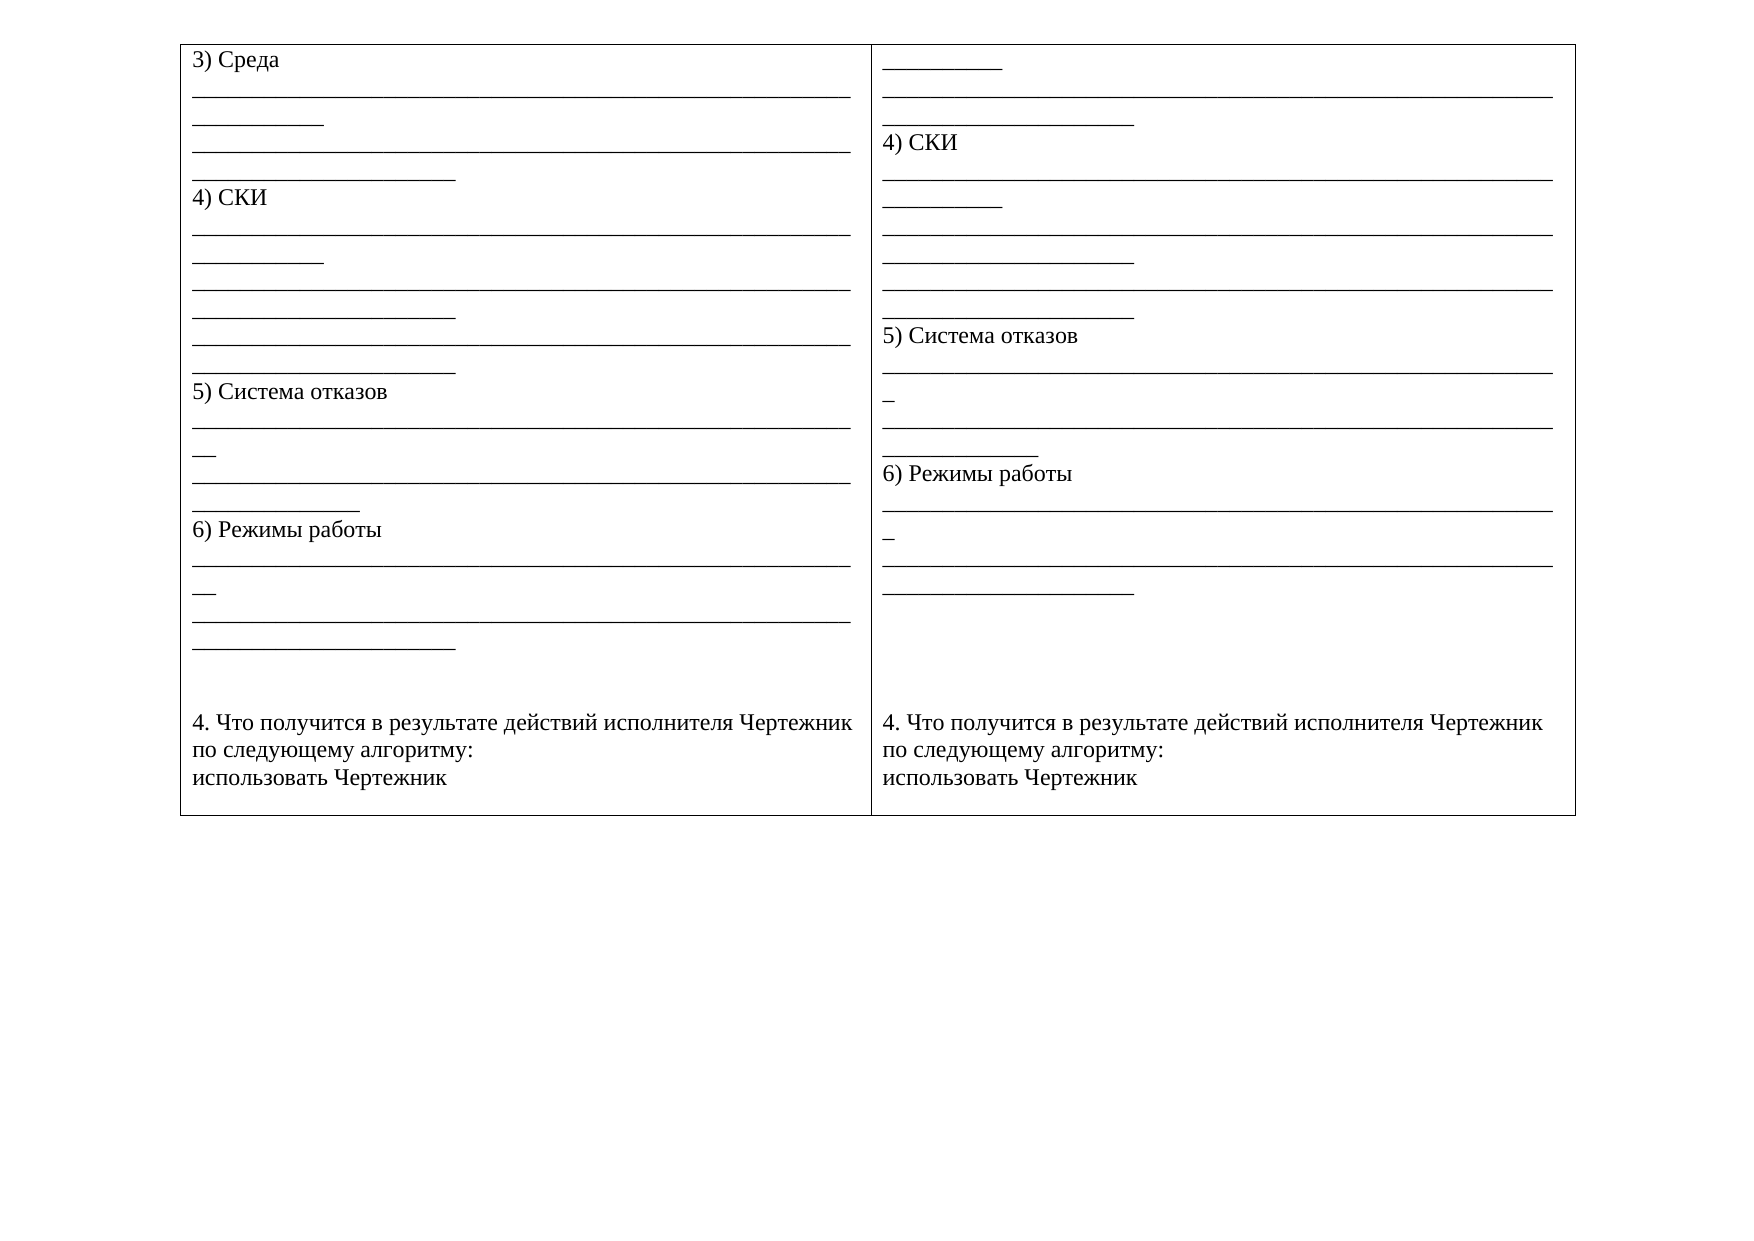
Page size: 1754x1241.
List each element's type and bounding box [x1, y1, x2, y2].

table_cell [872, 45, 1575, 815]
table_cell [181, 45, 871, 815]
